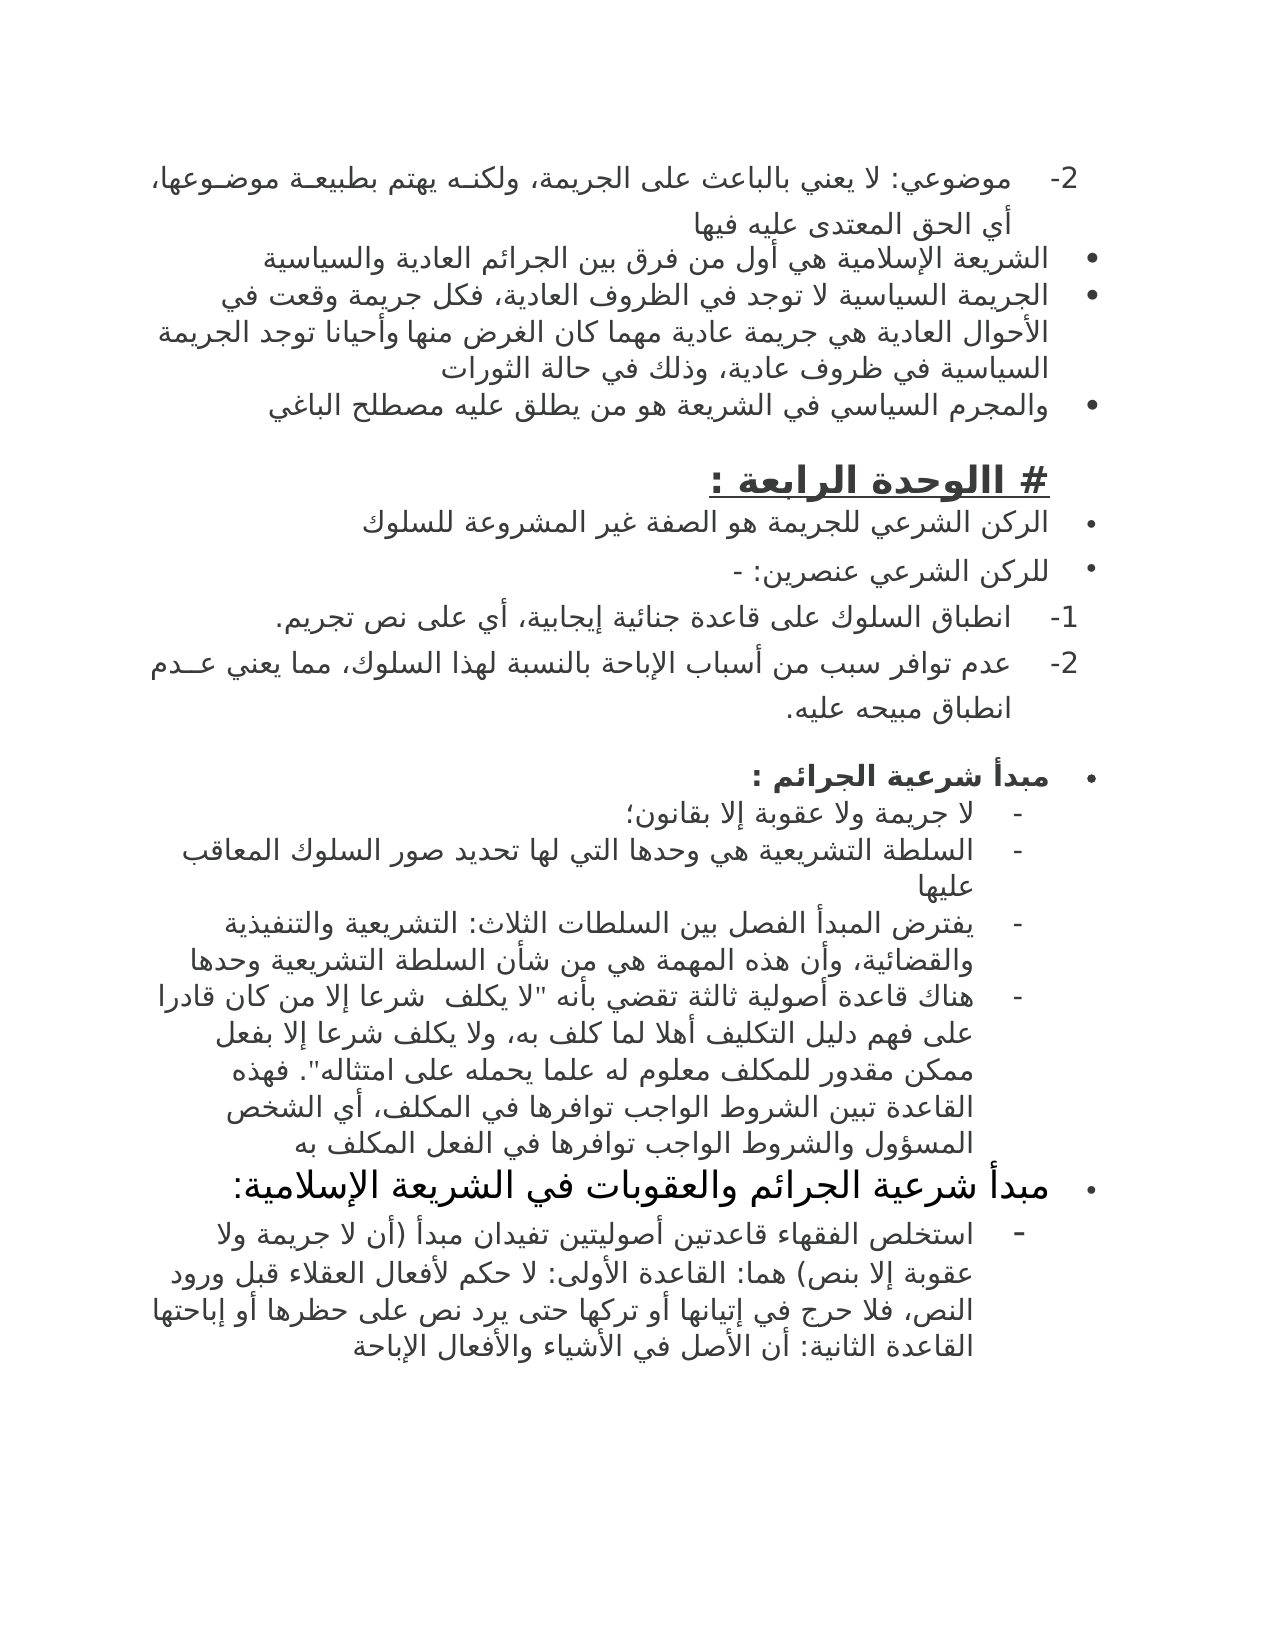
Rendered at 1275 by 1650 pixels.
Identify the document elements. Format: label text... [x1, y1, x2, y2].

list استخلص الفقهاء قاعدتين أصوليتين تفيدان مبدأ (أن لا جريمة ولا عقوبة إلا بنص) هما: القاعدة الأولى: لا حكم لأفعال العقلاء قبل ورود النص، فلا حرج في إتيانها أو تركها حتى يرد نص على حظرها أو إباحتها [150, 1210, 1012, 1327]
list هناك قاعدة أصولية ثالثة تقضي بأنه "لا يكلف شرعا إلا من كان قادرا على فهم دليل التكليف أهلا لما كلف به، ولا يكلف شرعا إلا بفعل ممكن مقدور للمكلف معلوم له علما يحمله على امتثاله". فهذه القاعدة تبين الشروط الواجب توافرها في المكلف، أي الشخص المسؤول والشروط الواجب توافرها في الفعل المكلف به [150, 979, 1012, 1161]
list الشريعة الإسلامية هي أول من فرق بين الجرائم العادية والسياسية [150, 242, 1087, 276]
list انطباق السلوك على قاعدة جنائية إيجابية، أي على نص تجريم. [150, 588, 1050, 634]
list للركن الشرعي عنصرين: - [150, 542, 1087, 588]
list # االوحدة الرابعة : [150, 459, 1050, 502]
list لا جريمة ولا عقوبة إلا بقانون؛ [150, 796, 1012, 830]
list مبدأ شرعية الجرائم : [150, 759, 1087, 793]
list مبدأ شرعية الجرائم والعقوبات في الشريعة الإسلامية: [150, 1163, 1087, 1206]
list السلطة التشريعية هي وحدها التي لها تحديد صور السلوك المعاقب عليها [150, 833, 1012, 903]
list عدم توافر سبب من أسباب الإباحة بالنسبة لهذا السلوك، مما يعني عدم انطباق مبيحه عليه. [150, 634, 1050, 726]
list الجريمة السياسية لا توجد في الظروف العادية، فكل جريمة وقعت في الأحوال العادية هي جريمة عادية مهما كان الغرض منها وأحيانا توجد الجريمة السياسية في ظروف عادية، وذلك في حالة الثورات [150, 278, 1087, 386]
list القاعدة الثانية: أن الأصل في الأشياء والأفعال الإباحة [150, 1329, 975, 1363]
list الركن الشرعي للجريمة هو الصفة غير المشروعة للسلوك [150, 506, 1087, 540]
list والمجرم السياسي في الشريعة هو من يطلق عليه مصطلح الباغي [150, 388, 1087, 422]
list يفترض المبدأ الفصل بين السلطات الثلاث: التشريعية والتنفيذية والقضائية، وأن هذه المهمة هي من شأن السلطة التشريعية وحدها [150, 906, 1012, 977]
list موضوعي: لا يعني بالباعث على الجريمة، ولكنه يهتم بطبيعة موضوعها، أي الحق المعتدى عليه فيها [150, 150, 1050, 242]
